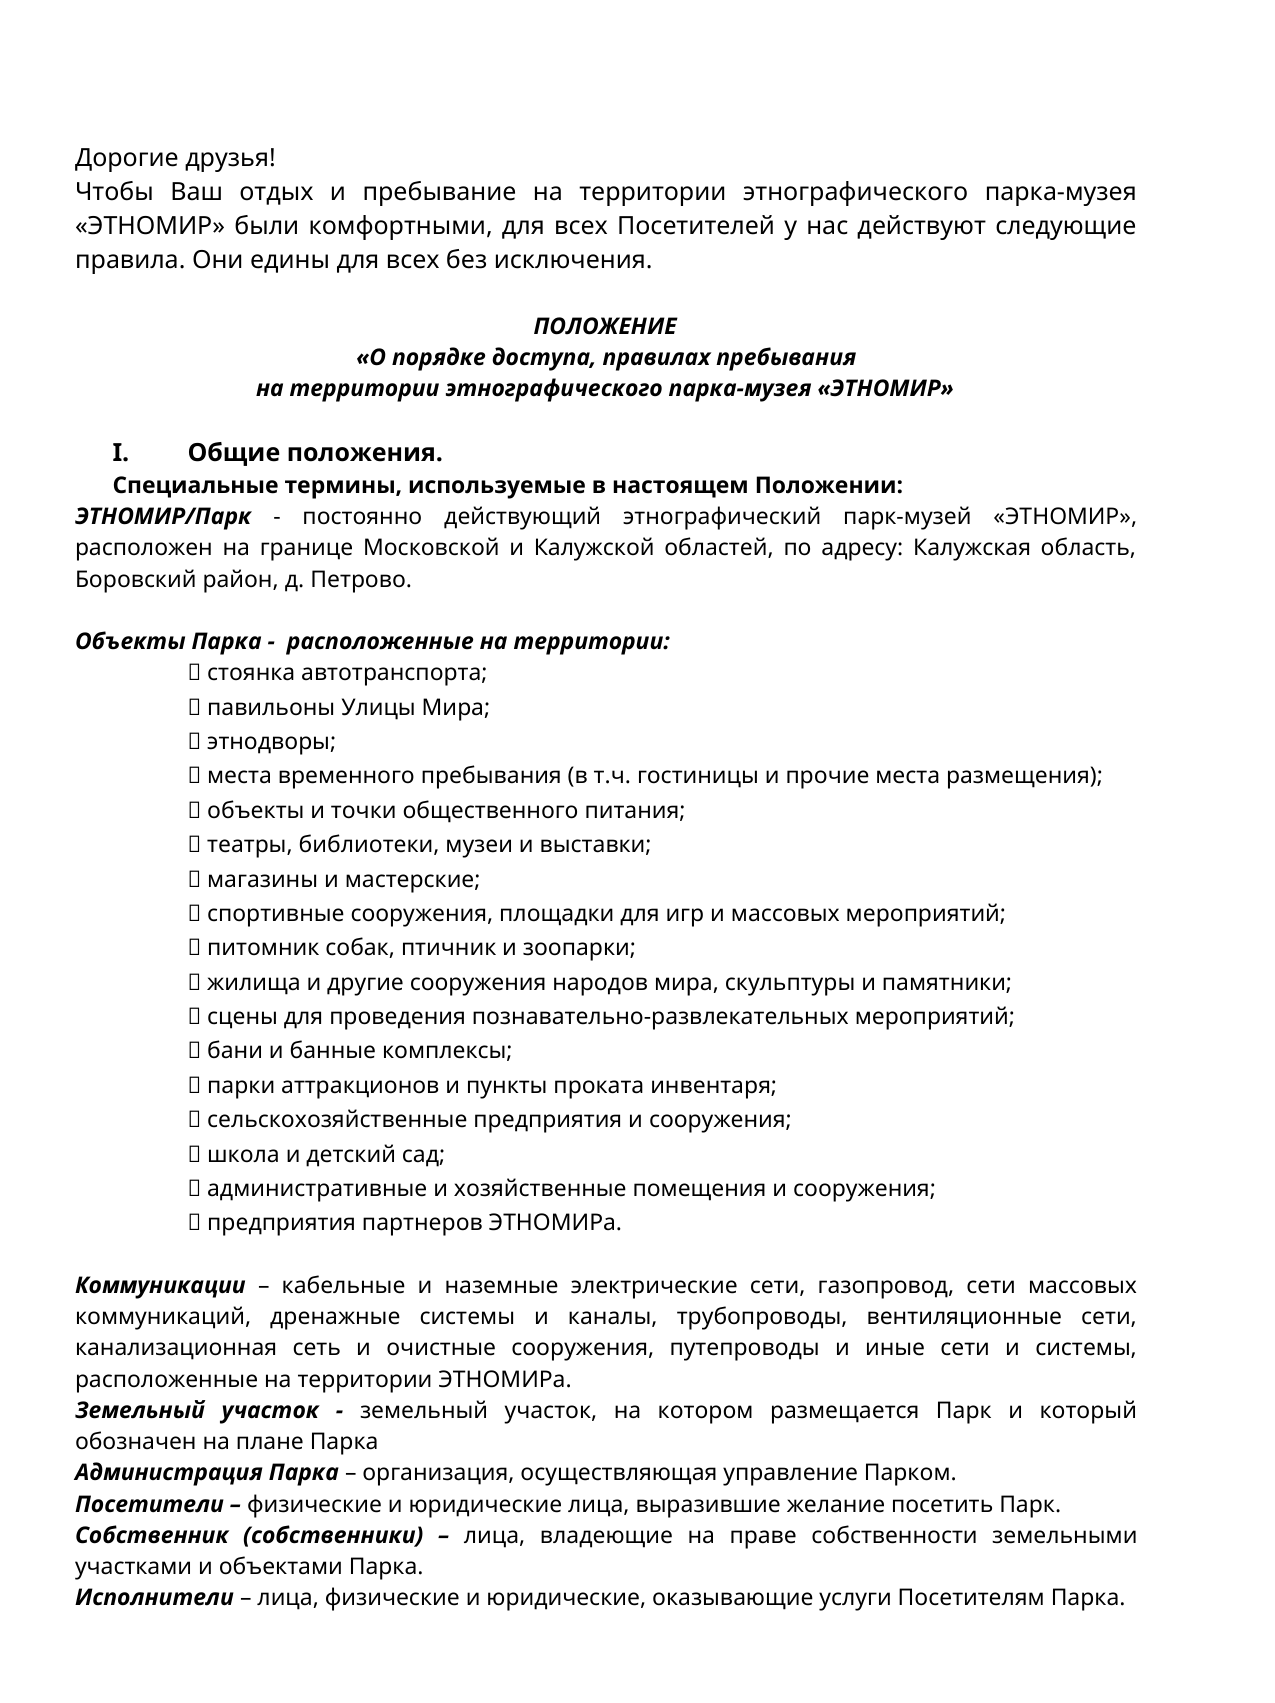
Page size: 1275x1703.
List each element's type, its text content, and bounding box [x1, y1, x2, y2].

text «О порядке доступа, правилах пребывания [75, 341, 1138, 372]
text Специальные термины, используемые в настоящем Положении: [112, 469, 1138, 500]
text  бани и банные комплексы; [187, 1034, 1138, 1066]
text Администрация Парка – организация, осуществляющая управление Парком. [75, 1456, 1138, 1488]
text  парки аттракционов и пункты проката инвентаря; [187, 1069, 1138, 1100]
text Дорогие друзья! [75, 139, 1138, 173]
text Чтобы Ваш отдых и пребывание на территории этнографического парка-музея «ЭТНОМИР» были комфортными, для всех Посетителей у нас действуют следующие правила. Они едины для всех без исключения. [75, 173, 1138, 276]
text на территории этнографического парка-музея «ЭТНОМИР» [75, 372, 1138, 403]
text ПОЛОЖЕНИЕ [75, 310, 1138, 341]
text  школа и детский сад; [187, 1138, 1138, 1169]
text Собственник (собственники) – лица, владеющие на праве собственности земельными участками и объектами Парка. [75, 1519, 1138, 1581]
text  сельскохозяйственные предприятия и сооружения; [187, 1103, 1138, 1134]
text  стоянка автотранспорта; [187, 656, 1138, 688]
text  сцены для проведения познавательно-развлекательных мероприятий; [187, 1000, 1138, 1031]
text Исполнители – лица, физические и юридические, оказывающие услуги Посетителям Парка. [75, 1581, 1138, 1613]
text ЭТНОМИР/Парк - постоянно действующий этнографический парк-музей «ЭТНОМИР», расположен на границе Московской и Калужской областей, по адресу: Калужская область, Боровский район, д. Петрово. [75, 500, 1138, 594]
text  спортивные сооружения, площадки для игр и массовых мероприятий; [187, 897, 1138, 928]
text  питомник собак, птичник и зоопарки; [187, 931, 1138, 963]
text Посетители – физические и юридические лица, выразившие желание посетить Парк. [75, 1488, 1138, 1519]
text  объекты и точки общественного питания; [187, 794, 1138, 825]
text  административные и хозяйственные помещения и сооружения; [187, 1172, 1138, 1203]
text Земельный участок - земельный участок, на котором размещается Парк и который обозначен на плане Парка [75, 1394, 1138, 1456]
list Общие положения. [112, 435, 1138, 469]
text  места временного пребывания (в т.ч. гостиницы и прочие места размещения); [187, 759, 1138, 791]
text Объекты Парка - расположенные на территории: [75, 625, 1138, 656]
text  театры, библиотеки, музеи и выставки; [187, 828, 1138, 859]
text  магазины и мастерские; [187, 863, 1138, 894]
text  павильоны Улицы Мира; [187, 691, 1138, 722]
text  предприятия партнеров ЭТНОМИРа. [187, 1206, 1138, 1238]
text Коммуникации – кабельные и наземные электрические сети, газопровод, сети массовых коммуникаций, дренажные системы и каналы, трубопроводы, вентиляционные сети, канализационная сеть и очистные сооружения, путепроводы и иные сети и системы, расположенные на территории ЭТНОМИРа. [75, 1269, 1138, 1394]
text  жилища и другие сооружения народов мира, скульптуры и памятники; [187, 966, 1138, 997]
text  этнодворы; [187, 725, 1138, 756]
